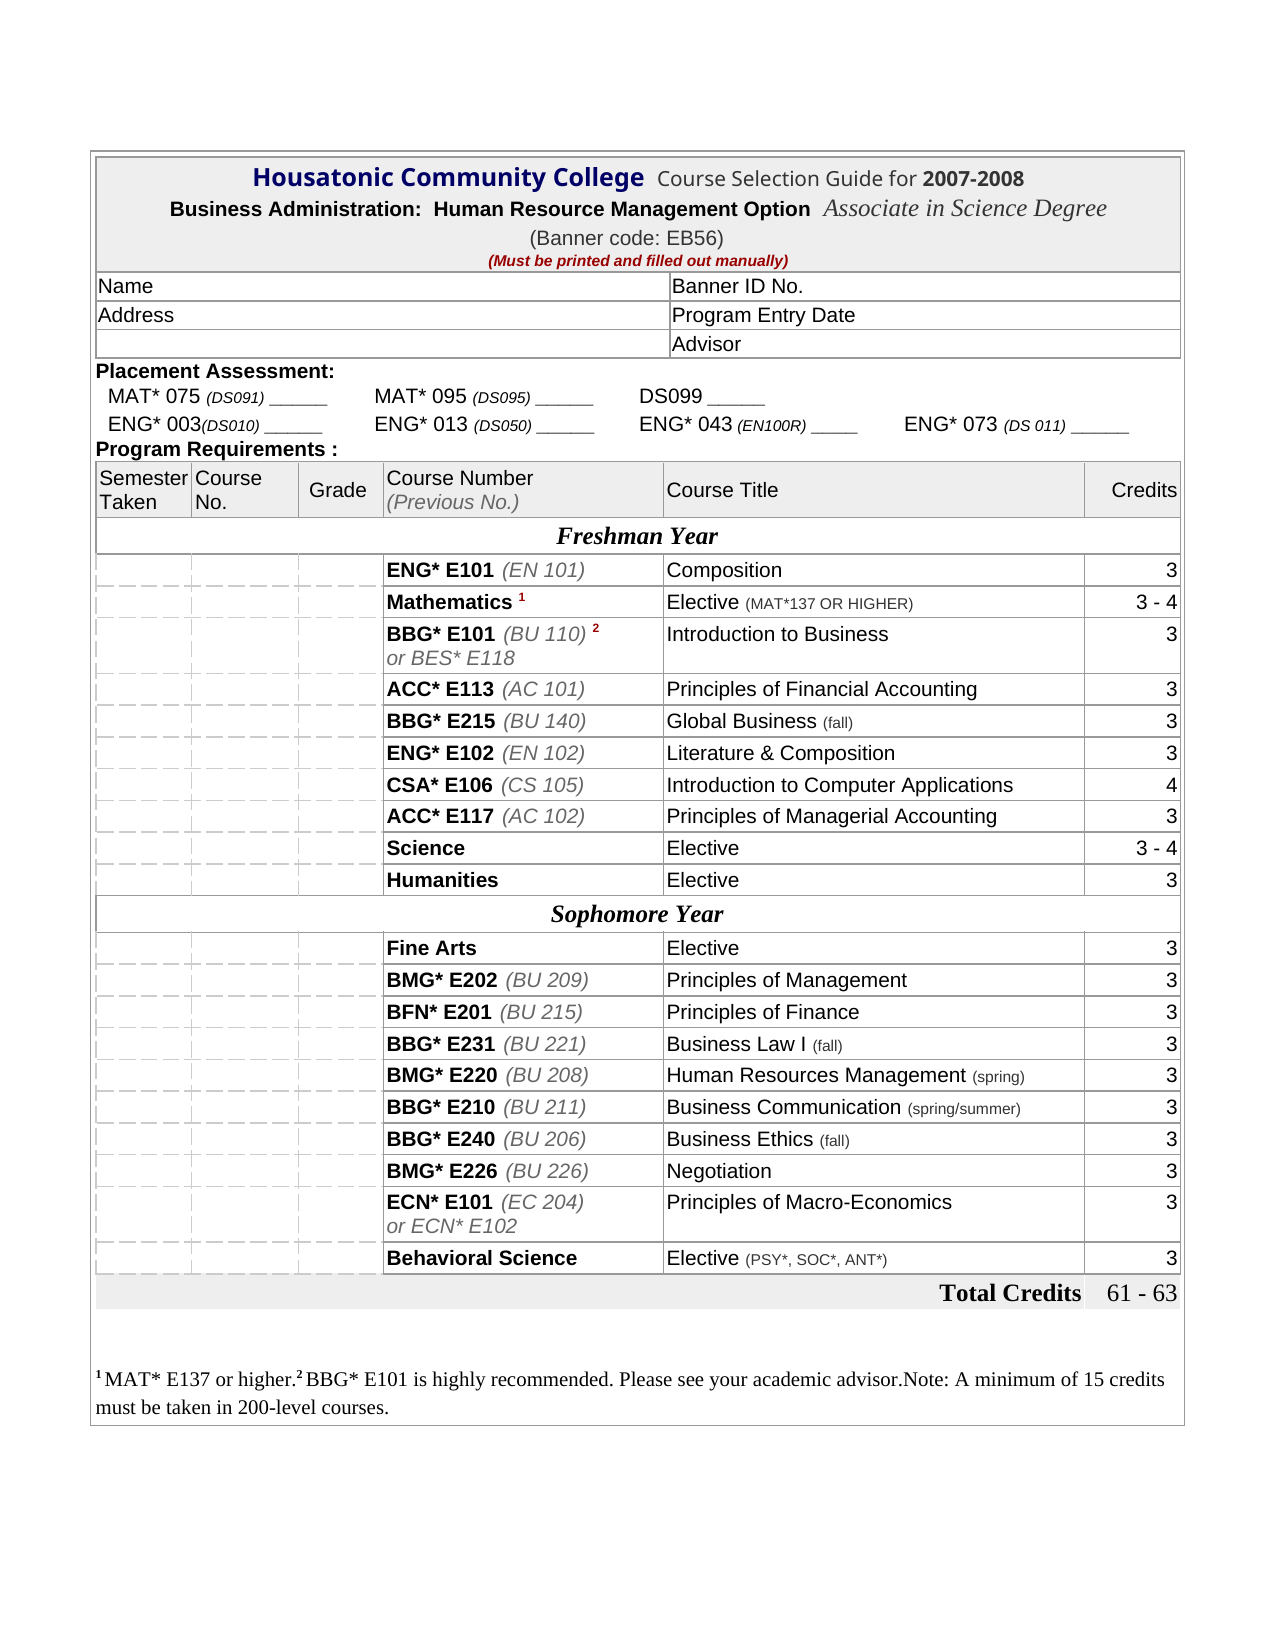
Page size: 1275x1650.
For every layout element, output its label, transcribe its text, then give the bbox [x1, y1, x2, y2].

table_header Placement Assessment: Program Requirements : 1 MAT* E137 or higher.2 BBG* E101 is highly recommended. Please see your academic advisor.Note: A minimum of 15 credits must be taken in 200-level courses. [91, 152, 1184, 1424]
